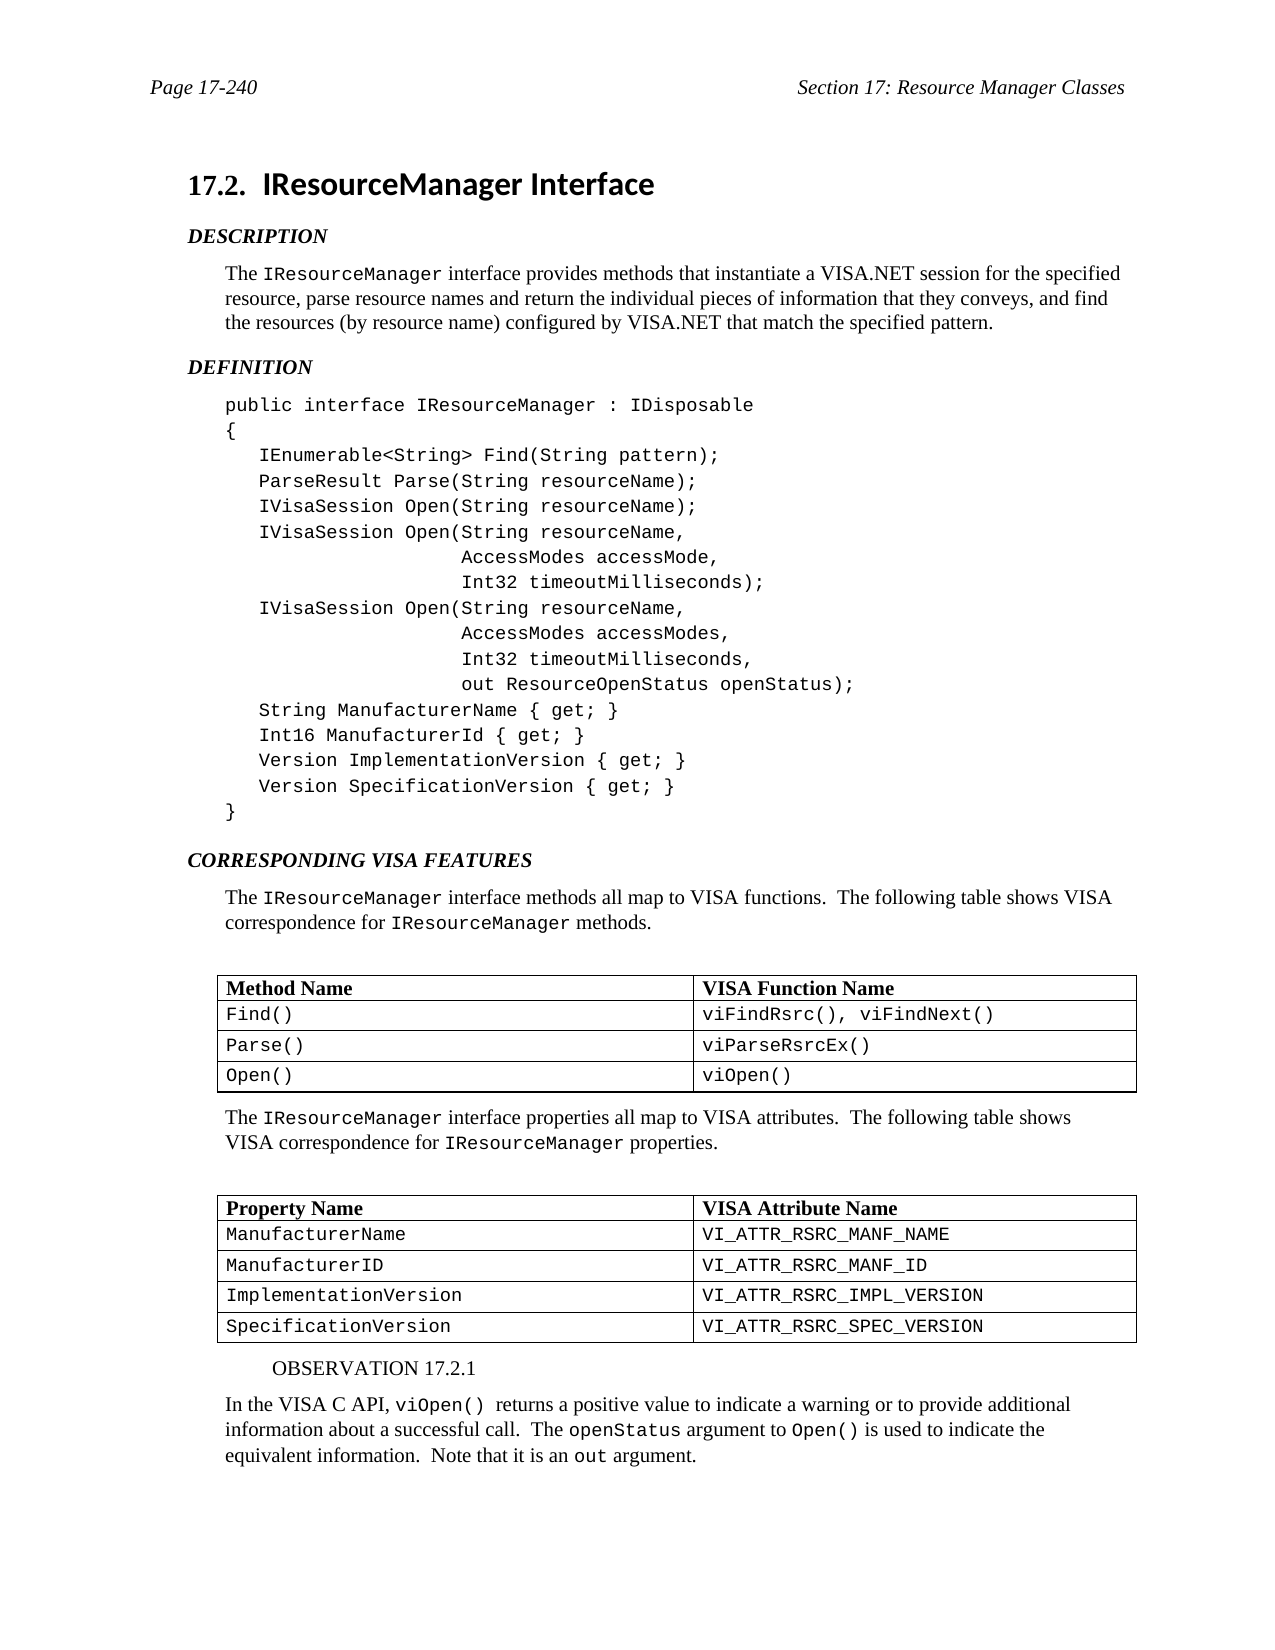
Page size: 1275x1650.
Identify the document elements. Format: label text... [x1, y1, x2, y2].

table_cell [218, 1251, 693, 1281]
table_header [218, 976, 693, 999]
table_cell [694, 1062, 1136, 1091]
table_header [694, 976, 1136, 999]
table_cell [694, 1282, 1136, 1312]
subtitle Description [187, 224, 1125, 248]
subtitle IResourceManager Interface [187, 162, 1125, 203]
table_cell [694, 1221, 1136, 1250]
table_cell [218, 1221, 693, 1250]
subtitle Corresponding VISA Features [187, 848, 1125, 872]
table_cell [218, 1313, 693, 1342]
text The IResourceManager interface methods all map to VISA functions. The following table shows VISA correspondence for IResourceManager methods. [225, 885, 1125, 935]
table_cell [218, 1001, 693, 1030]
text In the VISA C API, viOpen() returns a positive value to indicate a warning or to provide additional information about a successful call. The openStatus argument to Open() is used to indicate the equivalent information. Note that it is an out argument. [225, 1392, 1125, 1468]
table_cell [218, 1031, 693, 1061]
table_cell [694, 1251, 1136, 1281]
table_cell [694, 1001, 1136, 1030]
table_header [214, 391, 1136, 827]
text The IResourceManager interface provides methods that instantiate a VISA.NET session for the specified resource, parse resource names and return the individual pieces of information that they conveys, and find the resources (by resource name) configured by VISA.NET that match the specified pattern. [225, 261, 1125, 334]
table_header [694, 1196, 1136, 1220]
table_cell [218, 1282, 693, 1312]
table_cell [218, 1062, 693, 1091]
text The IResourceManager interface properties all map to VISA attributes. The following table shows VISA correspondence for IResourceManager properties. [225, 1105, 1125, 1155]
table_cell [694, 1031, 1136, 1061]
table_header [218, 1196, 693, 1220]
subtitle Definition [187, 355, 1125, 379]
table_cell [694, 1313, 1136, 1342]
